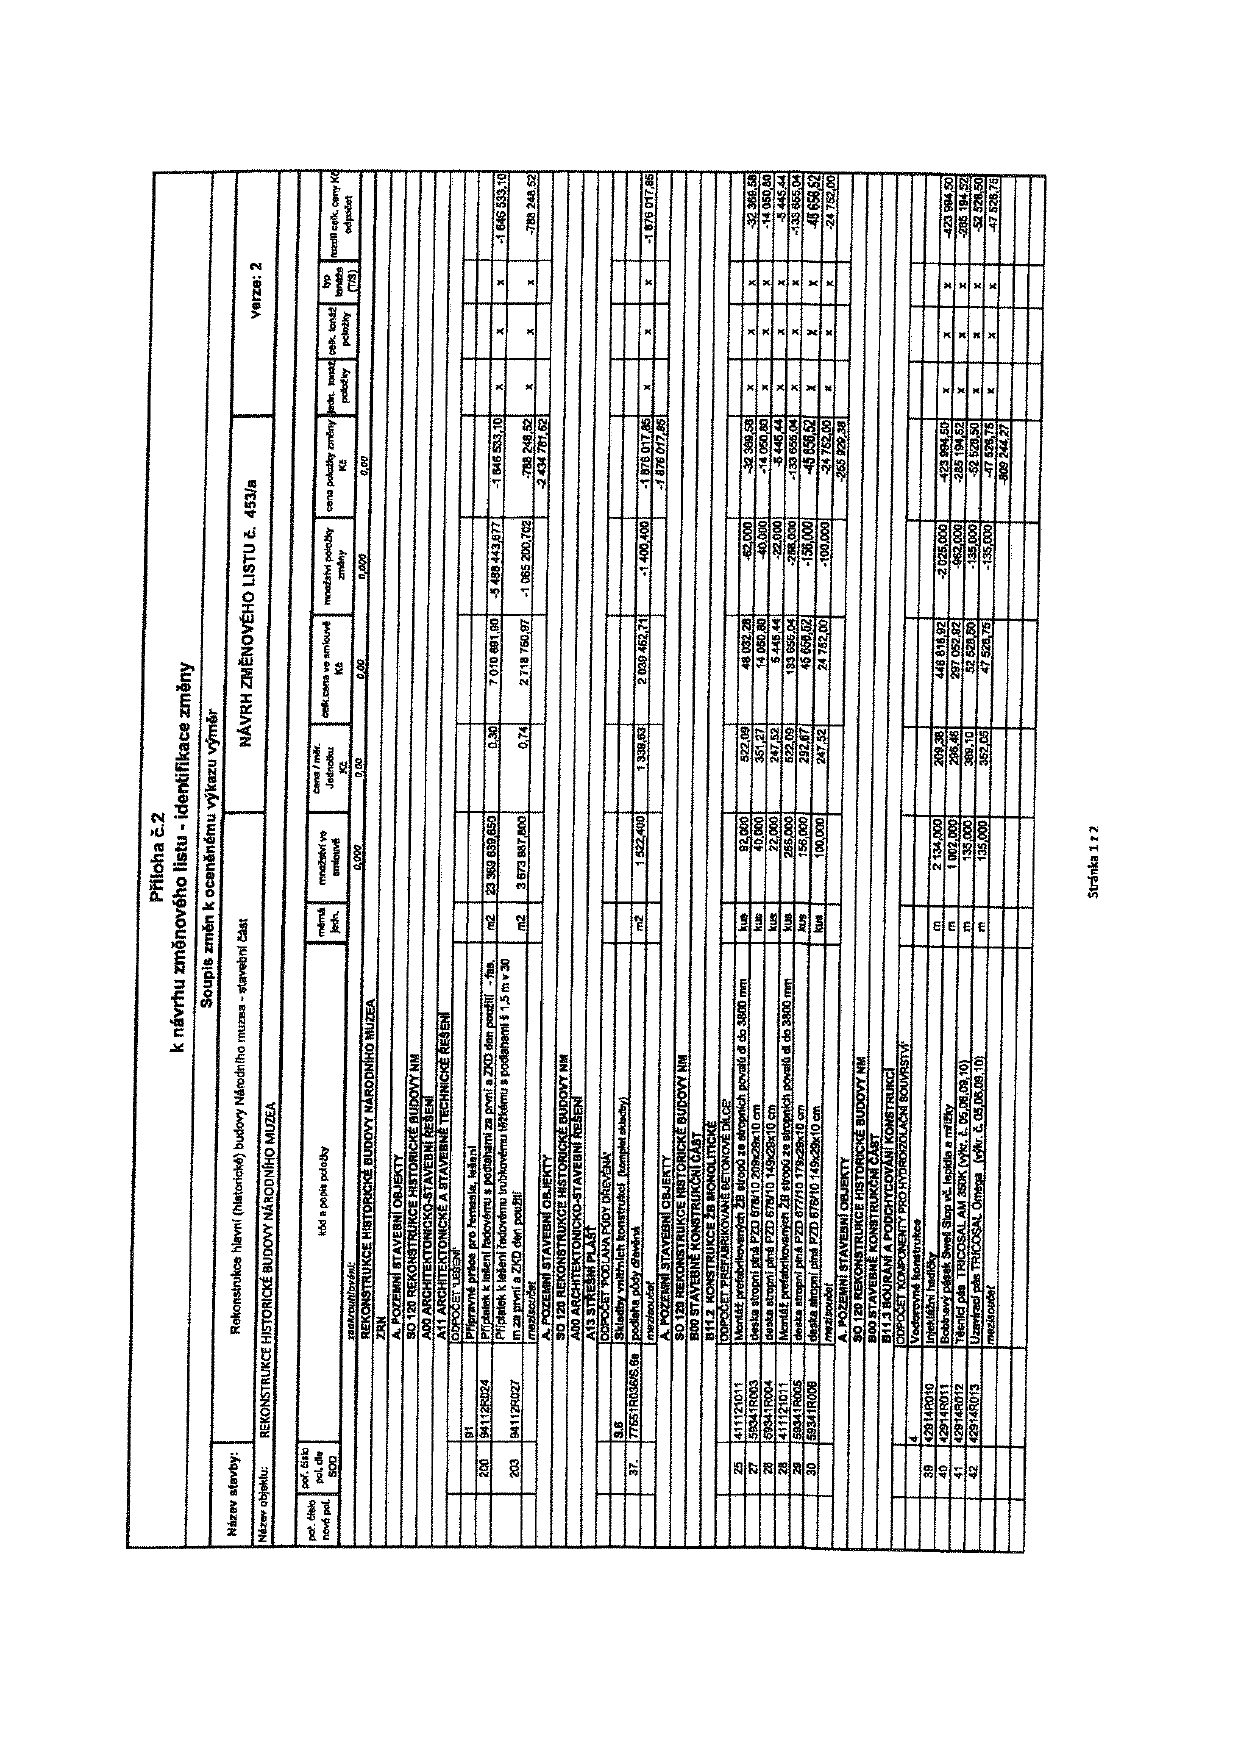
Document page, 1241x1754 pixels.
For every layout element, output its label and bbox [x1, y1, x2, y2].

picture [126, 169, 1099, 1554]
